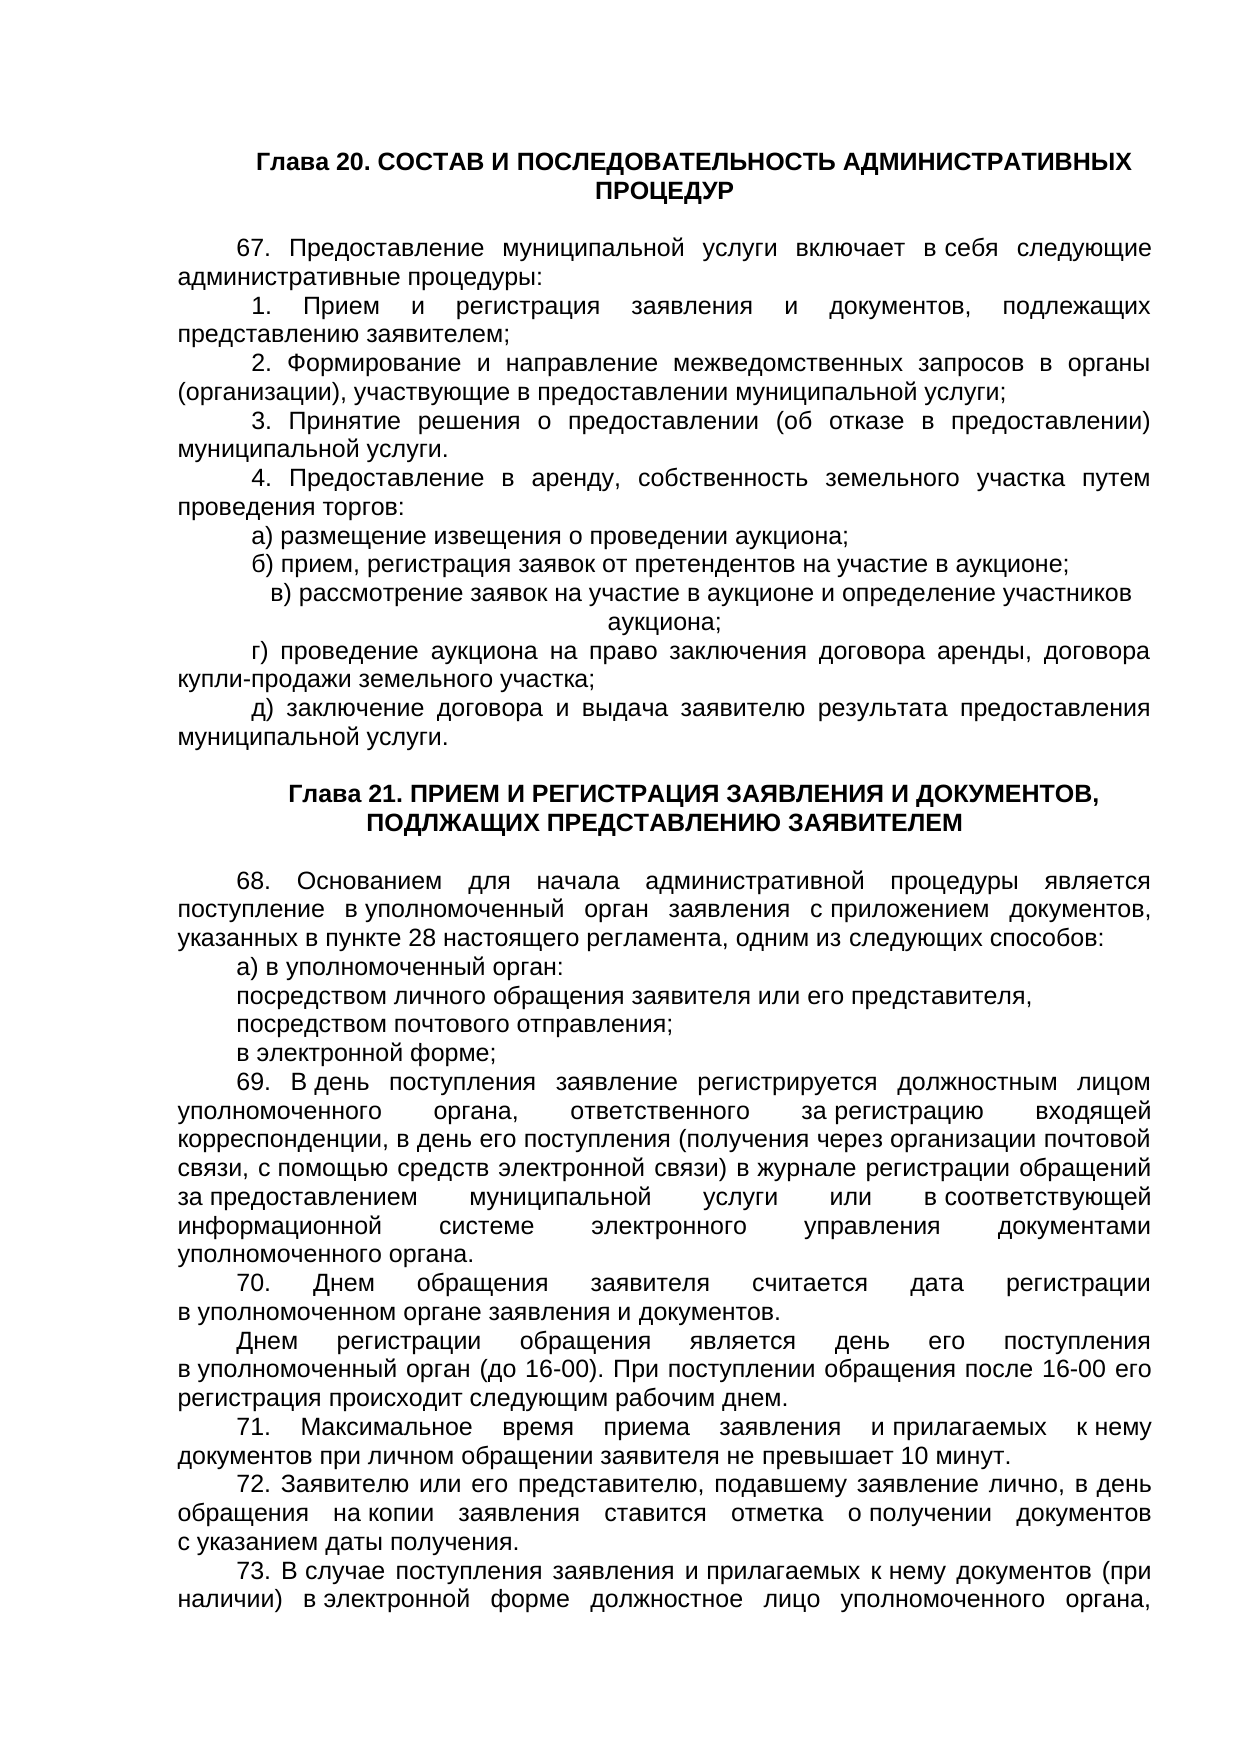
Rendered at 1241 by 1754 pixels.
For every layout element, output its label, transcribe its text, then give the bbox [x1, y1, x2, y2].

text 67. Предоставление муниципальной услуги включает в себя следующие административные процедуры: [177, 233, 1152, 291]
text в электронной форме; [177, 1038, 1152, 1067]
text в) рассмотрение заявок на участие в аукционе и определение участников аукциона; [177, 578, 1152, 636]
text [177, 1556, 1152, 1613]
text посредством почтового отправления; [177, 1009, 1152, 1038]
text 72. Заявителю или его представителю, подавшему заявление лично, в день обращения на копии заявления ставится отметка о получении документов с указанием даты получения. [177, 1469, 1152, 1556]
text Днем регистрации обращения является день его поступления в уполномоченный орган (до 16-00). При поступлении обращения после 16-00 его регистрация происходит следующим рабочим днем. [177, 1326, 1152, 1412]
text 69. В день поступления заявление регистрируется должностным лицом уполномоченного органа, ответственного за регистрацию входящей корреспонденции, в день его поступления (получения через организации почтовой связи, с помощью средств электронной связи) в журнале регистрации обращений за предоставлением муниципальной услуги или в соответствующей информационной системе электронного управления документами уполномоченного органа. [177, 1067, 1152, 1268]
text б) прием, регистрация заявок от претендентов на участие в аукционе; [177, 549, 1152, 578]
text а) в уполномоченный орган: [177, 952, 1152, 981]
text посредством личного обращения заявителя или его представителя, [177, 981, 1152, 1009]
text д) заключение договора и выдача заявителю результата предоставления муниципальной услуги. [177, 693, 1152, 751]
text 3. Принятие решения о предоставлении (об отказе в предоставлении) муниципальной услуги. [177, 406, 1152, 463]
text а) размещение извещения о проведении аукциона; [177, 521, 1152, 549]
text 71. Максимальное время приема заявления и прилагаемых к нему документов при личном обращении заявителя не превышает 10 минут. [177, 1412, 1152, 1469]
text 2. Формирование и направление межведомственных запросов в органы (организации), участвующие в предоставлении муниципальной услуги; [177, 348, 1152, 406]
text 1. Прием и регистрация заявления и документов, подлежащих представлению заявителем; [177, 291, 1152, 348]
text 70. Днем обращения заявителя считается дата регистрации в уполномоченном органе заявления и документов. [177, 1268, 1152, 1326]
text г) проведение аукциона на право заключения договора аренды, договора купли-продажи земельного участка; [177, 636, 1152, 693]
text 4. Предоставление в аренду, собственность земельного участка путем проведения торгов: [177, 463, 1152, 521]
text Глава 21. ПРИЕМ И РЕГИСТРАЦИЯ ЗАЯВЛЕНИЯ И ДОКУМЕНТОВ, ПОДЛЖАЩИХ ПРЕДСТАВЛЕНИЮ ЗАЯВИТЕЛЕМ [177, 779, 1152, 837]
text Глава 20. СОСТАВ И ПОСЛЕДОВАТЕЛЬНОСТЬ АДМИНИСТРАТИВНЫХ ПРОЦЕДУР [177, 147, 1152, 204]
text 68. Основанием для начала административной процедуры является поступление в уполномоченный орган заявления с приложением документов, указанных в пункте 28 настоящего регламента, одним из следующих способов: [177, 866, 1152, 952]
